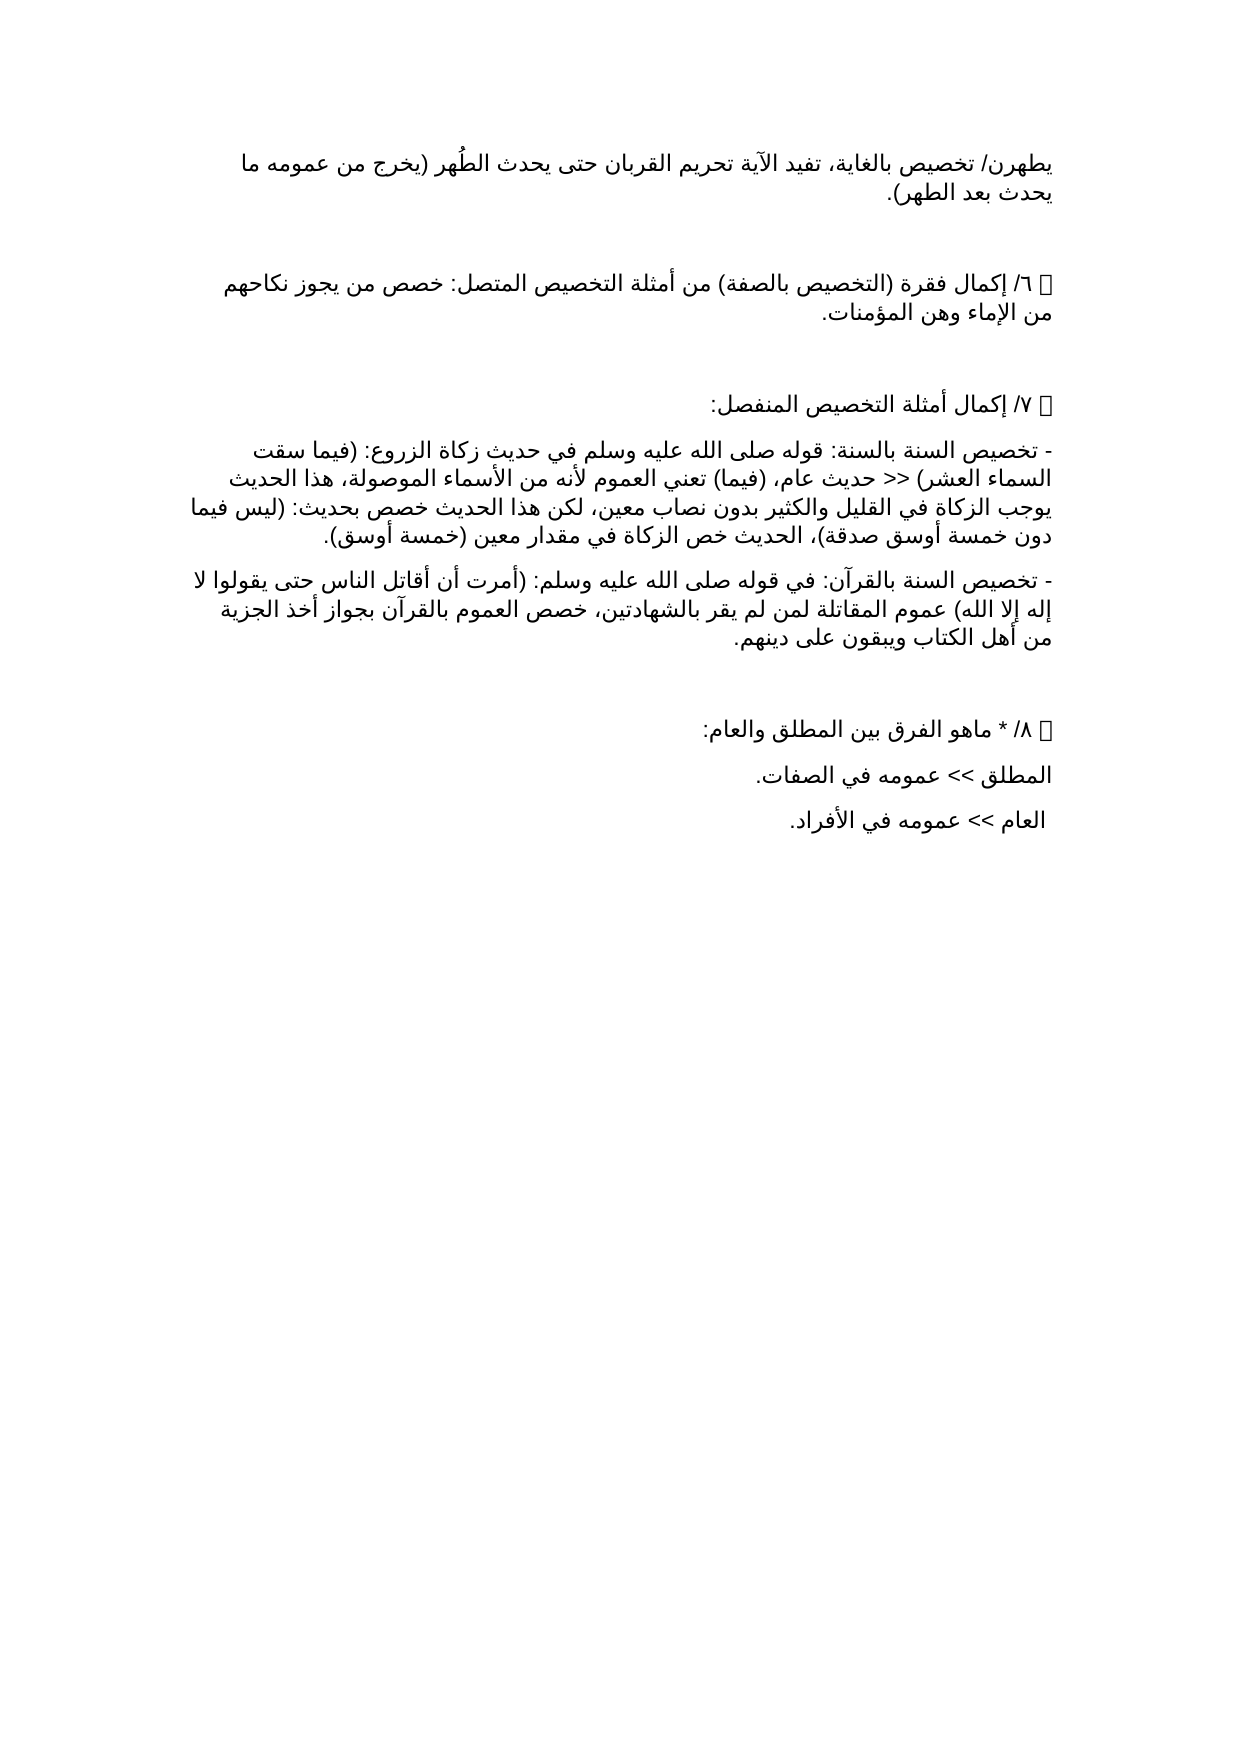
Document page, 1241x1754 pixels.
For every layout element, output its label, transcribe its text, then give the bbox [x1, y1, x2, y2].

text - تخصيص السنة بالقرآن: في قوله صلى الله عليه وسلم: (أمرت أن أقاتل الناس حتى يقولوا لا إله إلا الله) عموم المقاتلة لمن لم يقر بالشهادتين، خصص العموم بالقرآن بجواز أخذ الجزية من أهل الكتاب ويبقون على دينهم. [187, 567, 1053, 651]
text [187, 150, 1053, 205]
text - تخصيص السنة بالسنة: قوله صلى الله عليه وسلم في حديث زكاة الزروع: (فيما سقت السماء العشر) << حديث عام، (فيما) تعني العموم لأنه من الأسماء الموصولة، هذا الحديث يوجب الزكاة في القليل والكثير بدون نصاب معين، لكن هذا الحديث خصص بحديث: (ليس فيما دون خمسة أوسق صدقة)، الحديث خص الزكاة في مقدار معين (خمسة أوسق). [187, 437, 1053, 549]
text العام >> عمومه في الأفراد. [187, 807, 1053, 833]
text المطلق >> عمومه في الصفات. [187, 762, 1053, 788]
text 🖌 ٧/ إكمال أمثلة التخصيص المنفصل: [187, 391, 1053, 418]
text 🖌 ٦/ إكمال فقرة (التخصيص بالصفة) من أمثلة التخصيص المتصل: خصص من يجوز نكاحهم من الإماء وهن المؤمنات. [187, 270, 1053, 326]
text 🖌 ٨/ * ماهو الفرق بين المطلق والعام: [187, 716, 1053, 743]
